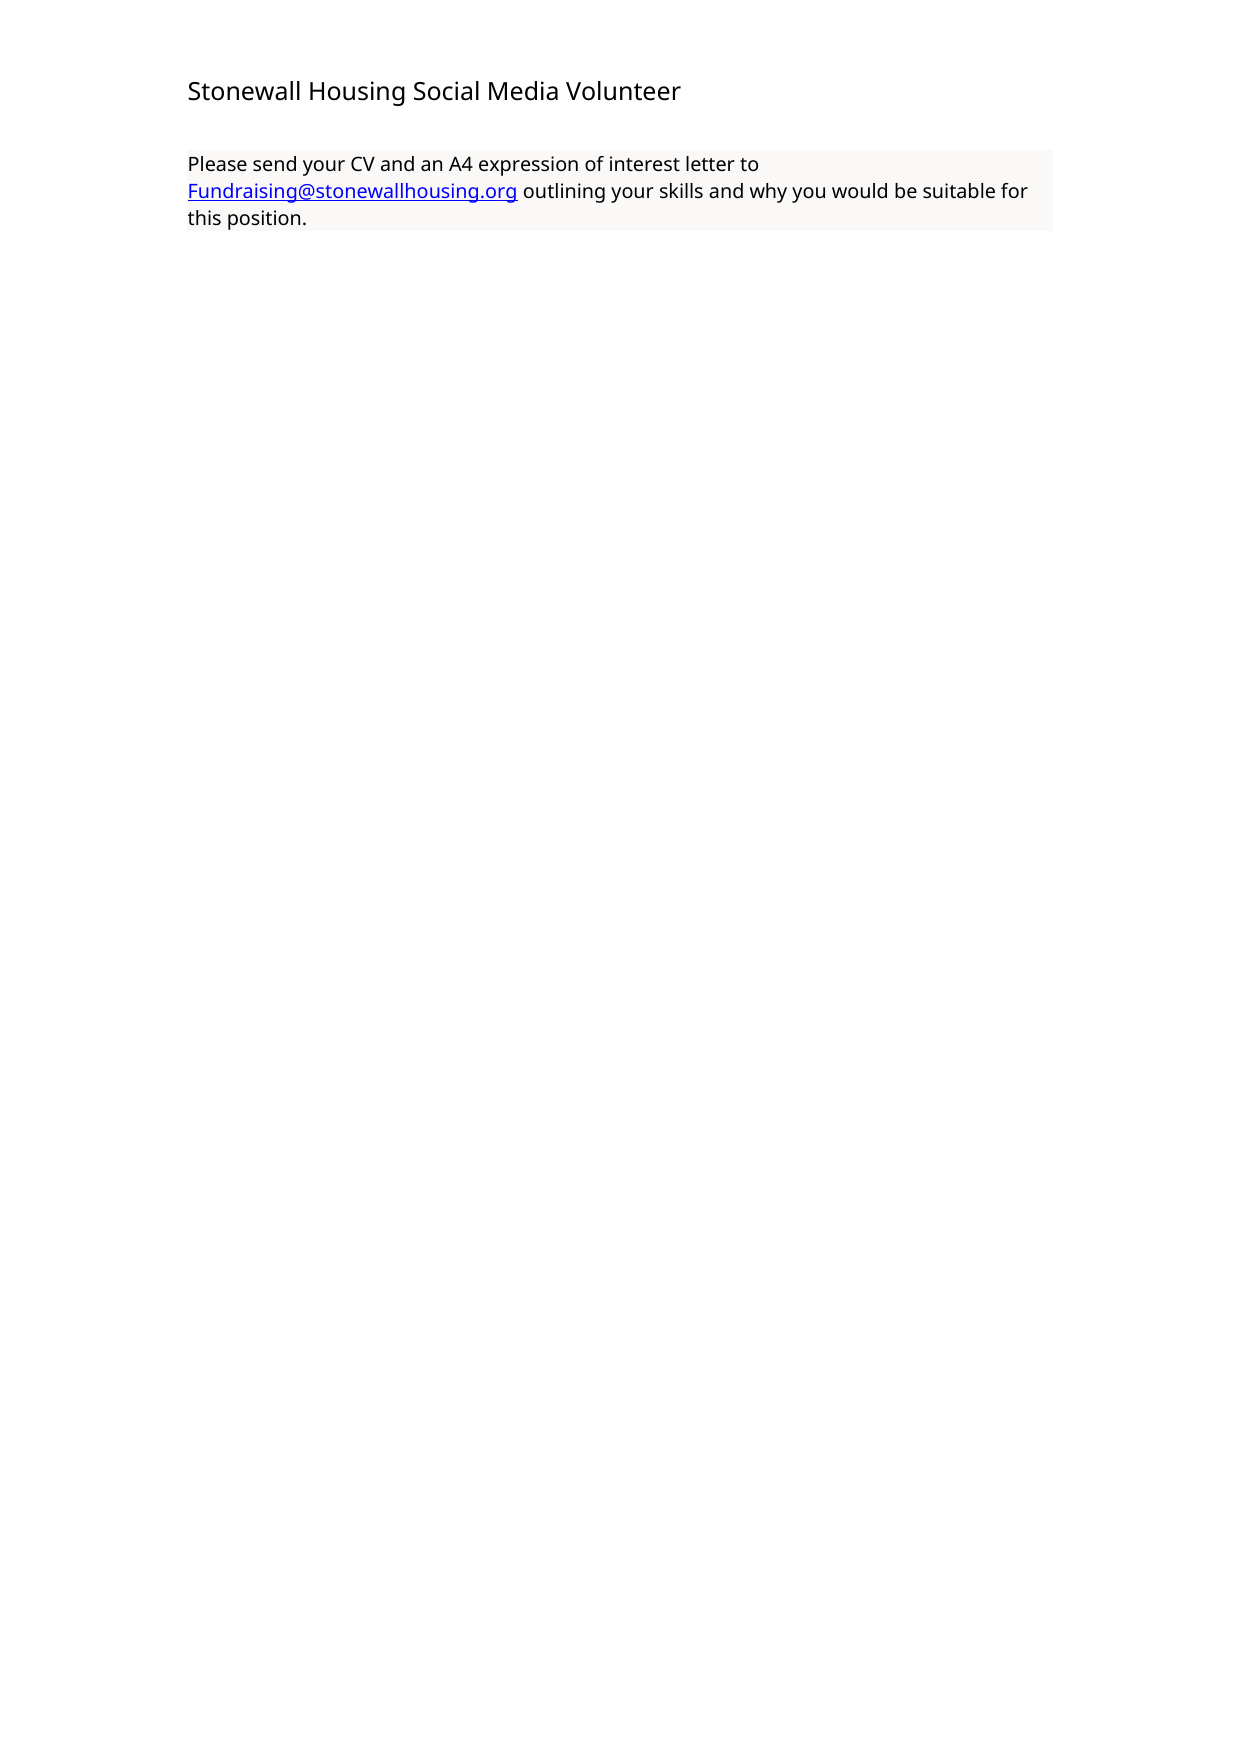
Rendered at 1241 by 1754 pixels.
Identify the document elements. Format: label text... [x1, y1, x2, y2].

text Please send your CV and an A4 expression of interest letter to Fundraising@stonewallhousing.org outlining your skills and why you would be suitable for this position. [187, 150, 1053, 231]
